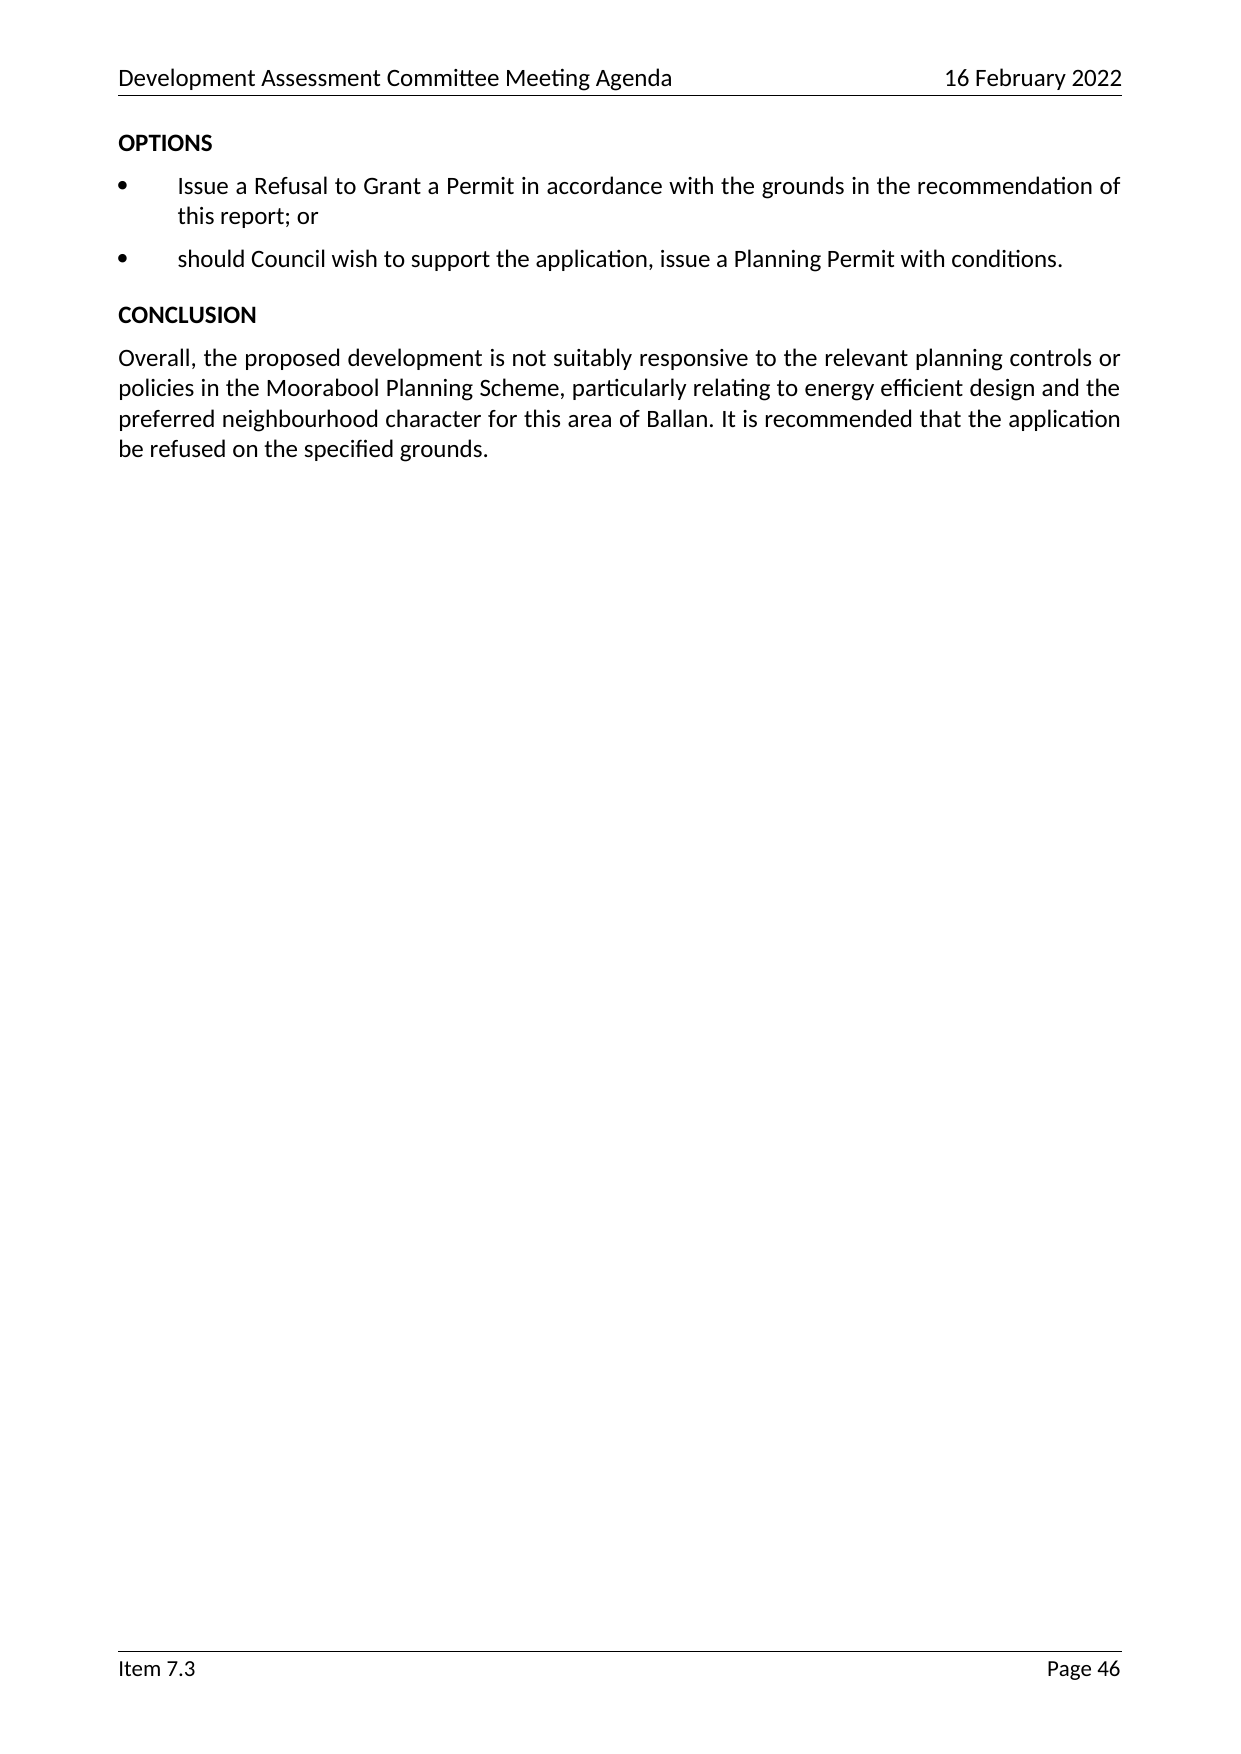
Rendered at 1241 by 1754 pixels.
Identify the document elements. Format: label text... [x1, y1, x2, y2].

text Options [118, 127, 1122, 157]
text  Issue a Refusal to Grant a Permit in accordance with the grounds in the recommendation of this report; or [118, 170, 1122, 231]
text Conclusion [118, 299, 1122, 329]
text Overall, the proposed development is not suitably responsive to the relevant planning controls or policies in the Moorabool Planning Scheme, particularly relating to energy efficient design and the preferred neighbourhood character for this area of Ballan. It is recommended that the application be refused on the specified grounds. [118, 342, 1122, 464]
text  should Council wish to support the application, issue a Planning Permit with conditions. [118, 243, 1122, 274]
